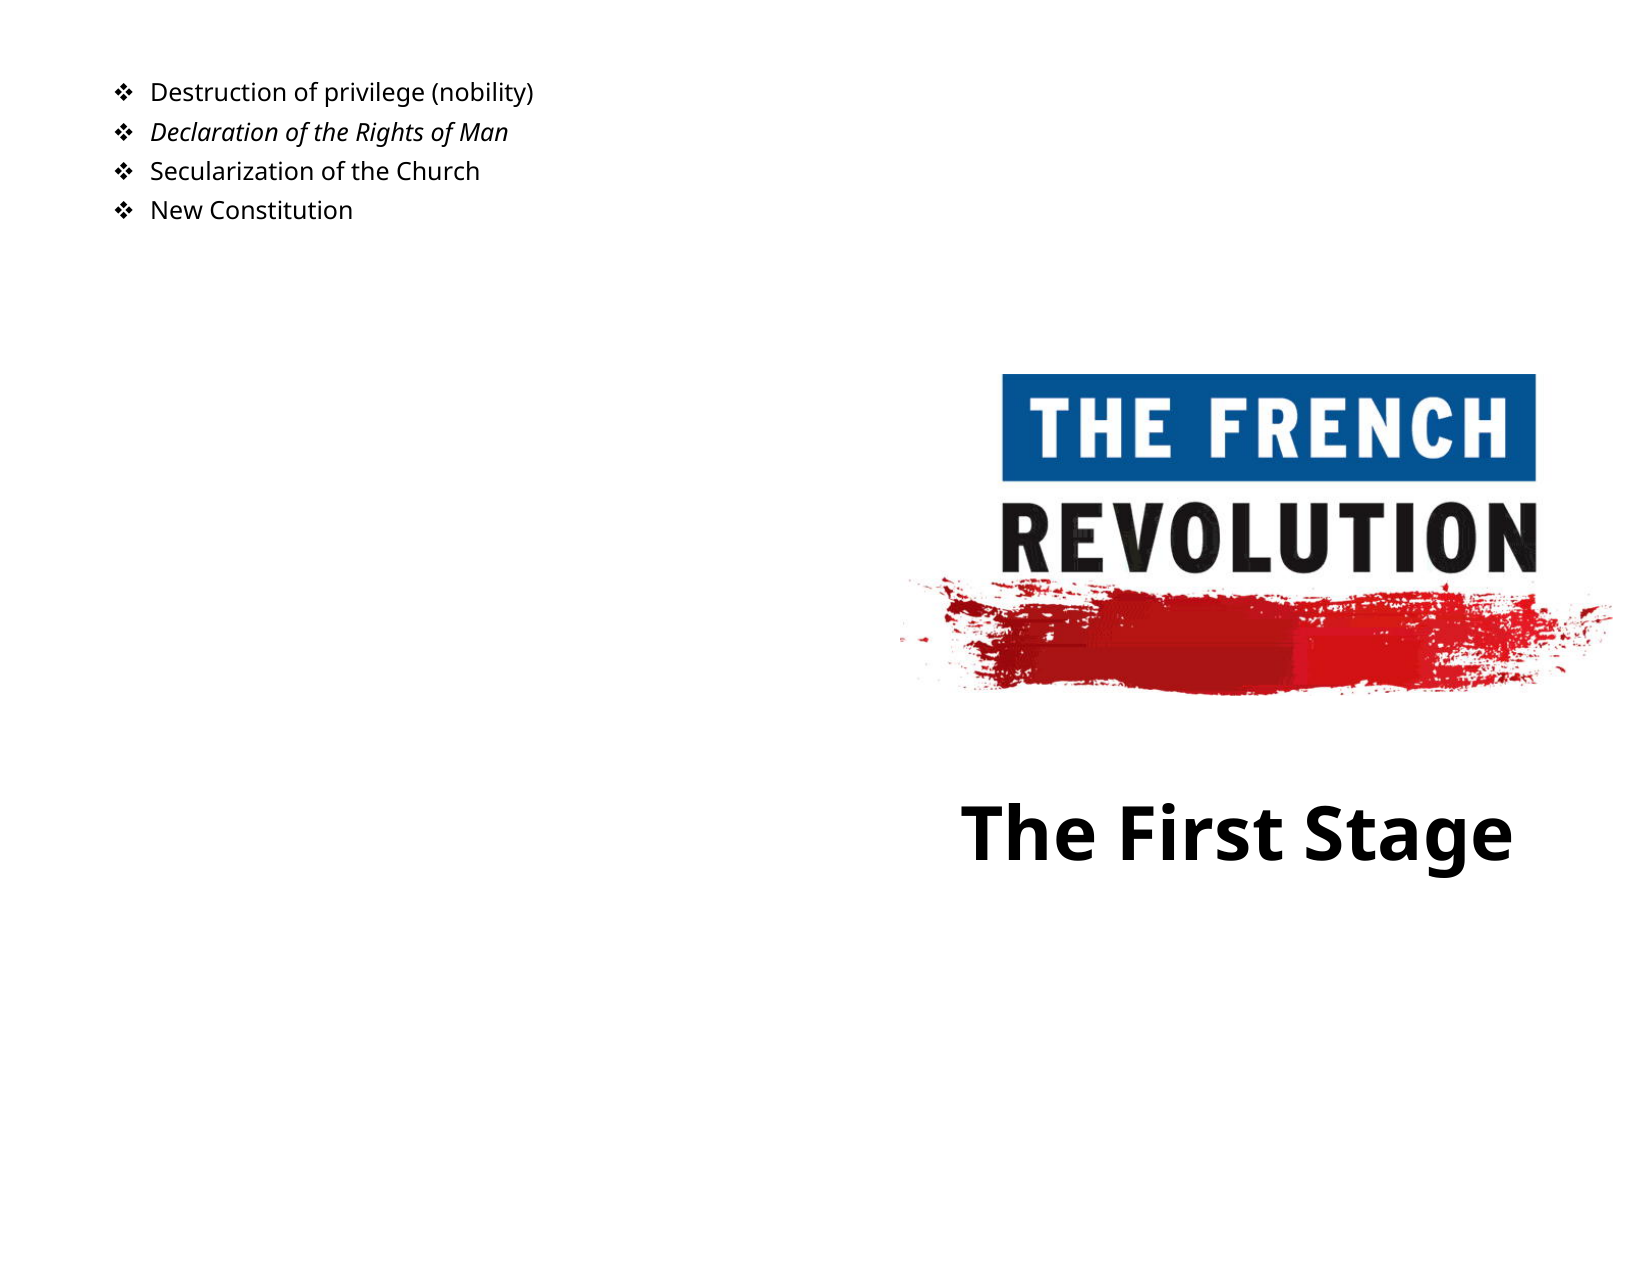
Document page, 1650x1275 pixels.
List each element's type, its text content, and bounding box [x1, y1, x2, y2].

list Declaration of the Rights of Man [112, 114, 787, 148]
text The First Stage [900, 781, 1575, 883]
list New Constitution [112, 192, 787, 227]
picture [900, 374, 1613, 696]
list Secularization of the Church [112, 153, 787, 187]
list Destruction of privilege (nobility) [112, 75, 787, 109]
